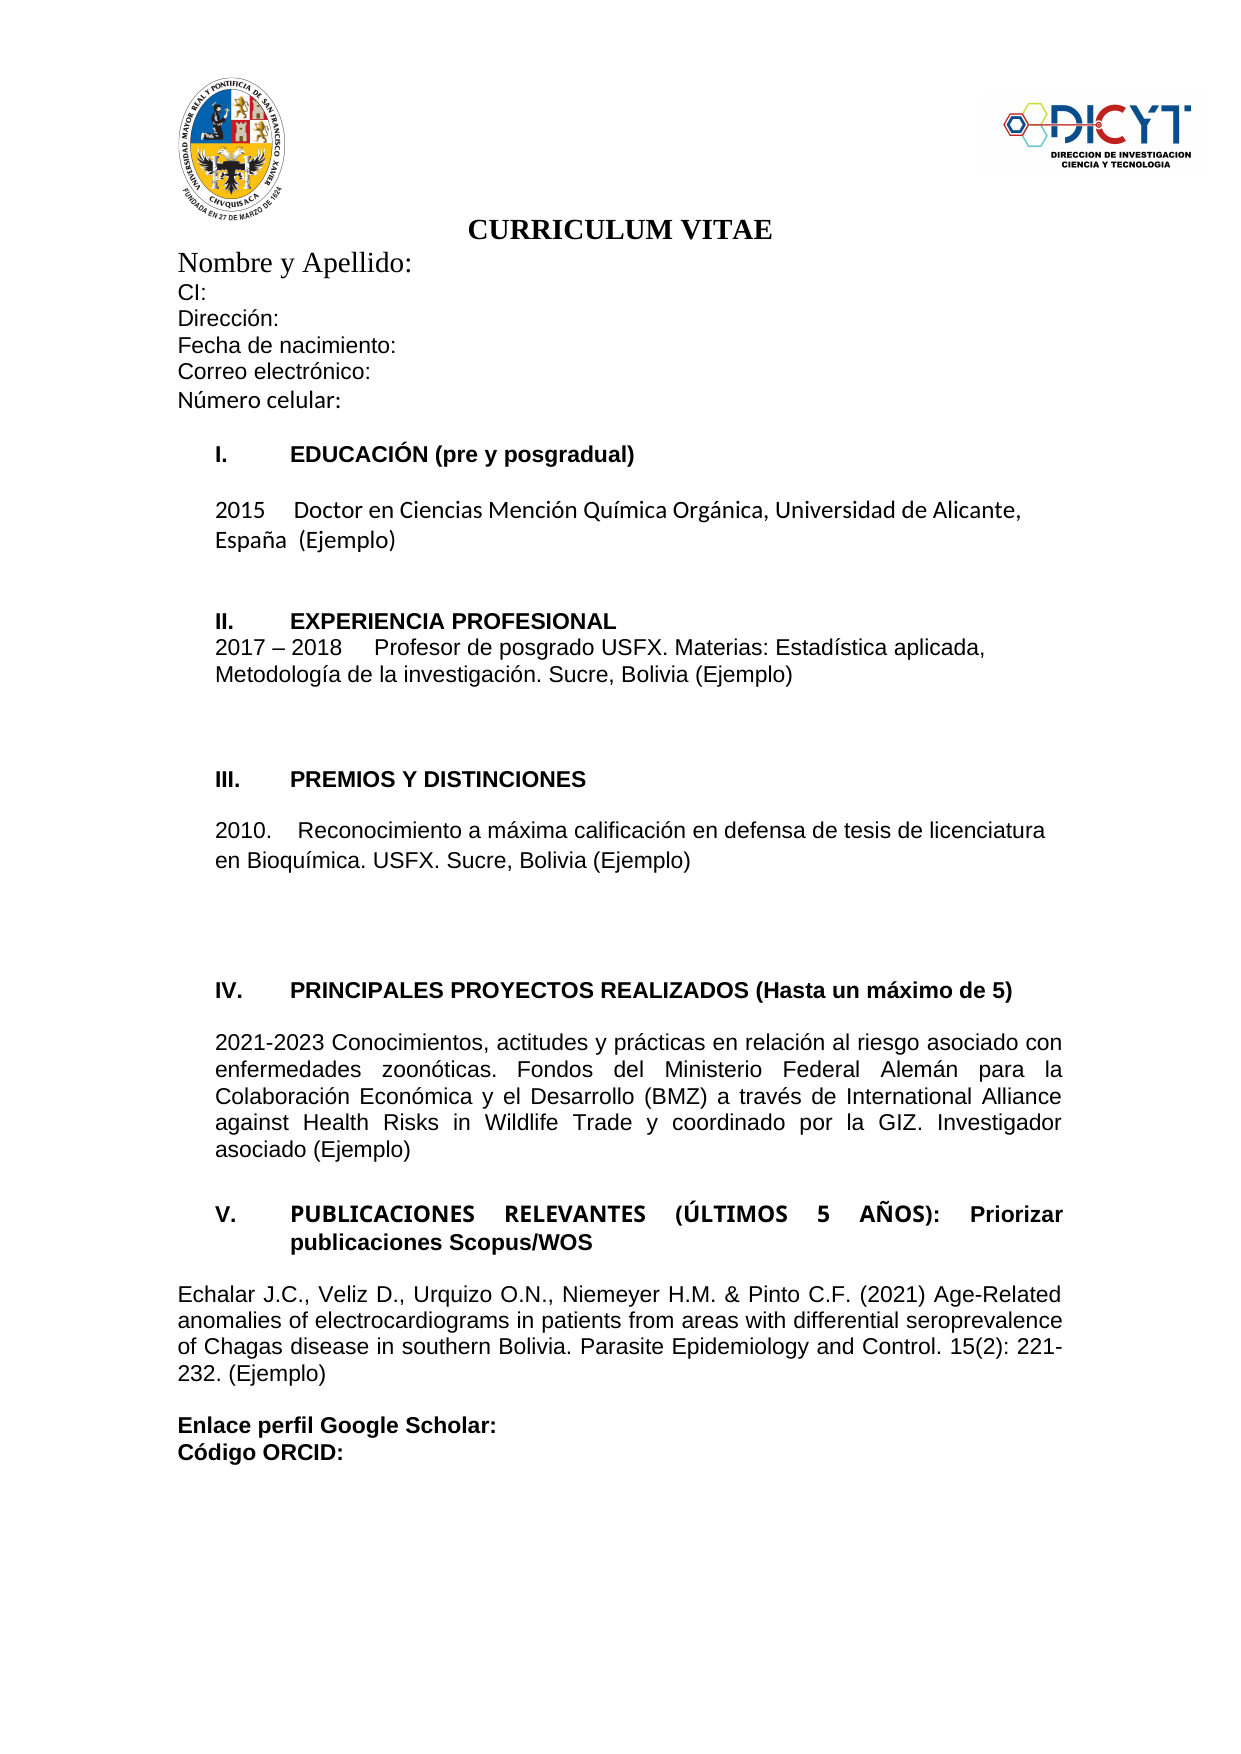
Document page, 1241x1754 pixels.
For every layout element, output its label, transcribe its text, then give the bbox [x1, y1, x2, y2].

text Correo electrónico: [177, 358, 1063, 384]
list PRINCIPALES PROYECTOS REALIZADOS (Hasta un máximo de 5) [215, 977, 1063, 1004]
text CURRICULUM VITAE [177, 212, 1063, 246]
text 2021-2023 Conocimientos, actitudes y prácticas en relación al riesgo asociado con enfermedades zoonóticas. Fondos del Ministerio Federal Alemán para la Colaboración Económica y el Desarrollo (BMZ) a través de International Alliance against Health Risks in Wildlife Trade y coordinado por la GIZ. Investigador asociado (Ejemplo) [215, 1029, 1063, 1162]
text Enlace perfil Google Scholar: [177, 1412, 1063, 1439]
text Número celular: [177, 384, 1063, 415]
text Dirección: [177, 305, 1063, 332]
text CI: [177, 279, 1063, 305]
text Nombre y Apellido: [177, 246, 1063, 279]
text Código ORCID: [177, 1439, 1063, 1465]
text Echalar J.C., Veliz D., Urquizo O.N., Niemeyer H.M. & Pinto C.F. (2021) Age-Related anomalies of electrocardiograms in patients from areas with differential seroprevalence of Chagas disease in southern Bolivia. Parasite Epidemiology and Control. 15(2): 221-232. (Ejemplo) [177, 1281, 1063, 1386]
picture [177, 73, 288, 212]
text 2015 Doctor en Ciencias Mención Química Orgánica, Universidad de Alicante, España (Ejemplo) [215, 494, 1063, 555]
text 2017 – 2018 Profesor de posgrado USFX. Materias: Estadística aplicada, Metodología de la investigación. Sucre, Bolivia (Ejemplo) [215, 634, 1063, 687]
list EDUCACIÓN (pre y posgradual) [215, 441, 1063, 468]
picture [980, 93, 1207, 174]
list PREMIOS Y DISTINCIONES [215, 766, 1058, 792]
list PUBLICACIONES RELEVANTES (ÚLTIMOS 5 AÑOS): Priorizar publicaciones Scopus/WOS [215, 1198, 1063, 1256]
text Fecha de nacimiento: [177, 332, 1063, 358]
text 2010. Reconocimiento a máxima calificación en defensa de tesis de licenciatura en Bioquímica. USFX. Sucre, Bolivia (Ejemplo) [215, 817, 1058, 873]
list EXPERIENCIA PROFESIONAL [215, 608, 1063, 634]
